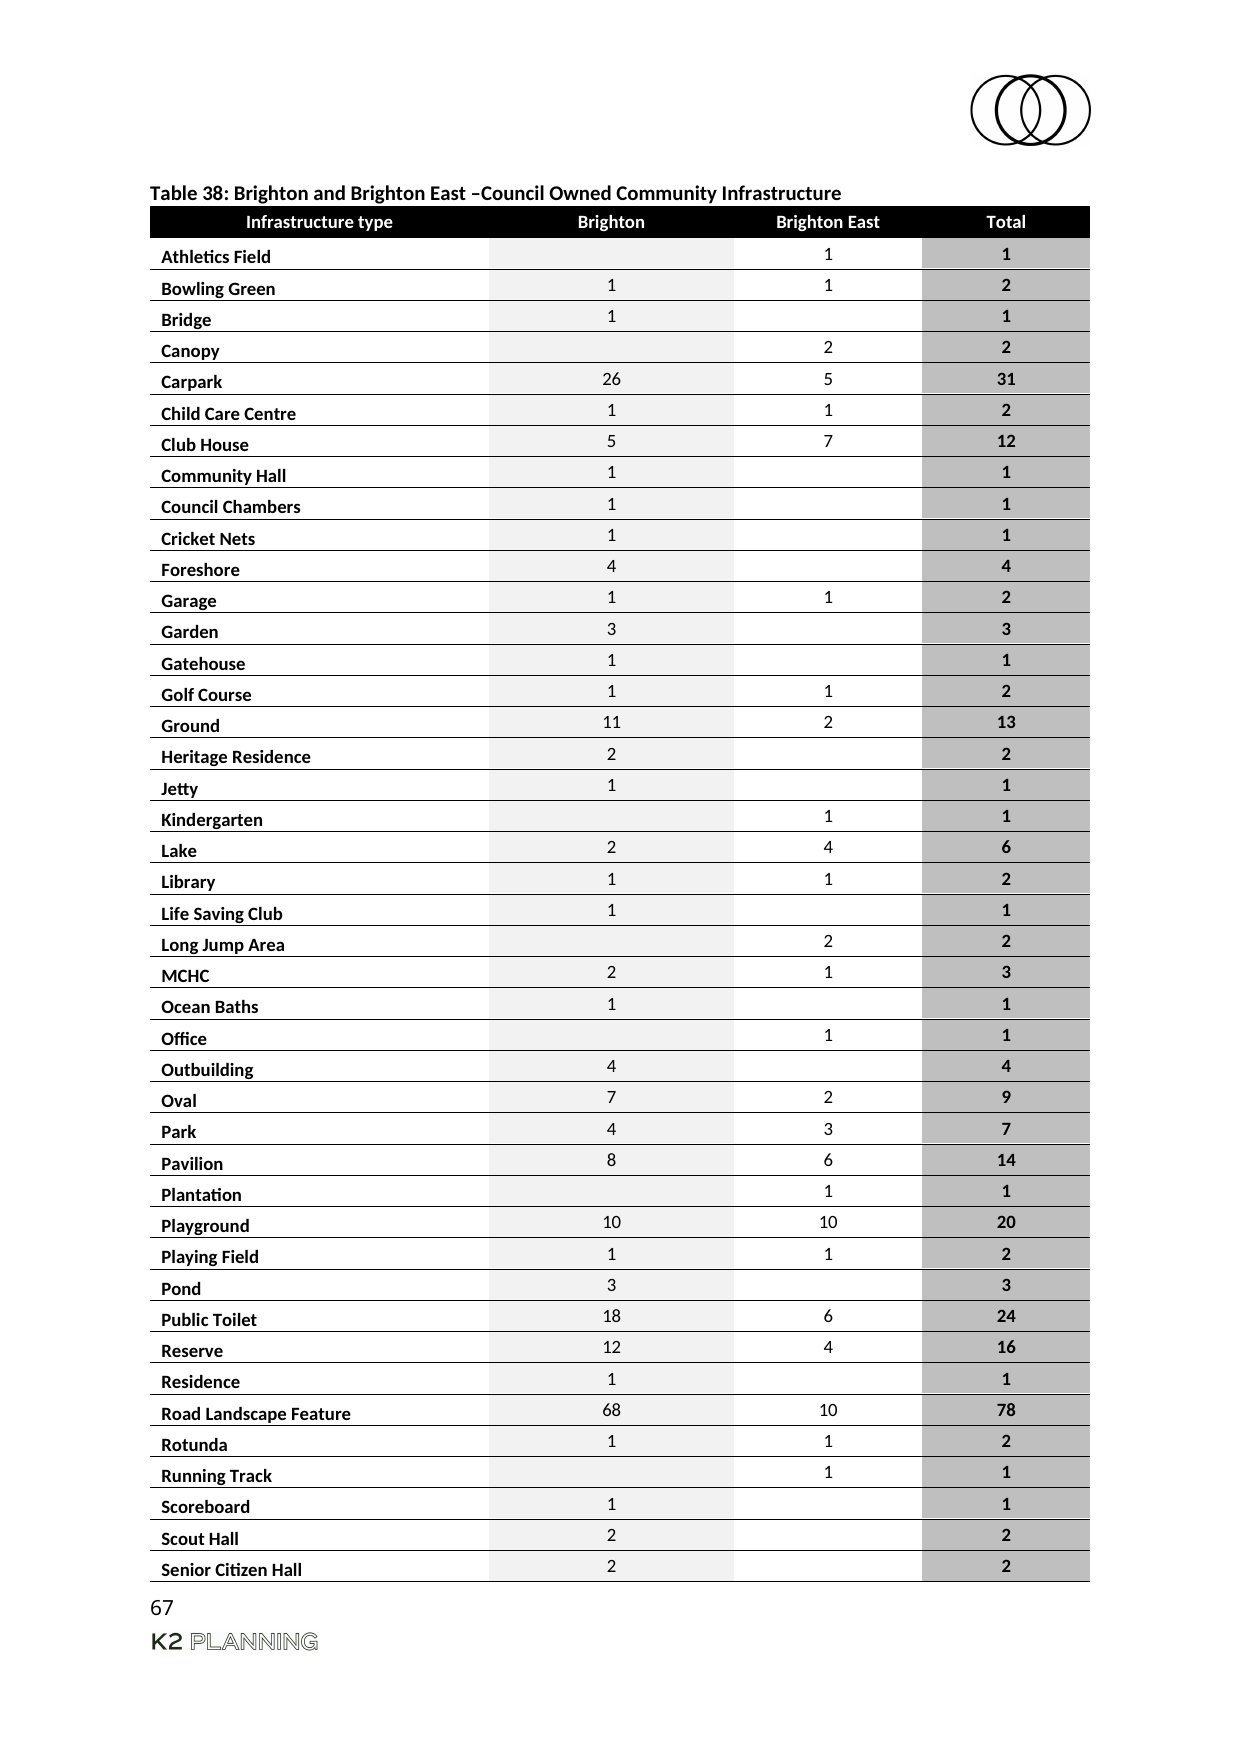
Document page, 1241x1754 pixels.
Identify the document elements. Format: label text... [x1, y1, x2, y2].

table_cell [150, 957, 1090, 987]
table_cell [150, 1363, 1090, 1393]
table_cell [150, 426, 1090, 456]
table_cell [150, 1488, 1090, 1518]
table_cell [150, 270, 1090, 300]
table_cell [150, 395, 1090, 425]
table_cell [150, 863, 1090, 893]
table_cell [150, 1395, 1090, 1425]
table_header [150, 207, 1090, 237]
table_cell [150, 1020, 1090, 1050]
picture [150, 1630, 319, 1654]
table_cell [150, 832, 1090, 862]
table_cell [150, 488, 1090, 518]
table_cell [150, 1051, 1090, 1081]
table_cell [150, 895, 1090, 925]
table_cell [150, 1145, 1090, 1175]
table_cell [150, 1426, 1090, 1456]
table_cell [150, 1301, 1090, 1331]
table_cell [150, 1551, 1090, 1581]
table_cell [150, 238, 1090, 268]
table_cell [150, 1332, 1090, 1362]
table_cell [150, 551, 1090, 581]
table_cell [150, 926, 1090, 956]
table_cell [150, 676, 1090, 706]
picture [971, 75, 1091, 146]
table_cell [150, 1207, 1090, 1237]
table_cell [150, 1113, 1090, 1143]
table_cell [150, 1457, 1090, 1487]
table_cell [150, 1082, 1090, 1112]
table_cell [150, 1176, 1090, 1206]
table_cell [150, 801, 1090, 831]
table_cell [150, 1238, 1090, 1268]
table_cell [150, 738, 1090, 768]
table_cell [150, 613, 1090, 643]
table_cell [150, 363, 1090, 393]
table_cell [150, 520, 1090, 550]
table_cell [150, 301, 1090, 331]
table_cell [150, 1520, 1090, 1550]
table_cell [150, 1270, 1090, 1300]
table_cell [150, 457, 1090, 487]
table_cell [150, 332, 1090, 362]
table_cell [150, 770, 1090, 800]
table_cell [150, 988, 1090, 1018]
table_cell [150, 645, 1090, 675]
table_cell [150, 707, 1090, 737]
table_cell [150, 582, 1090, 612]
